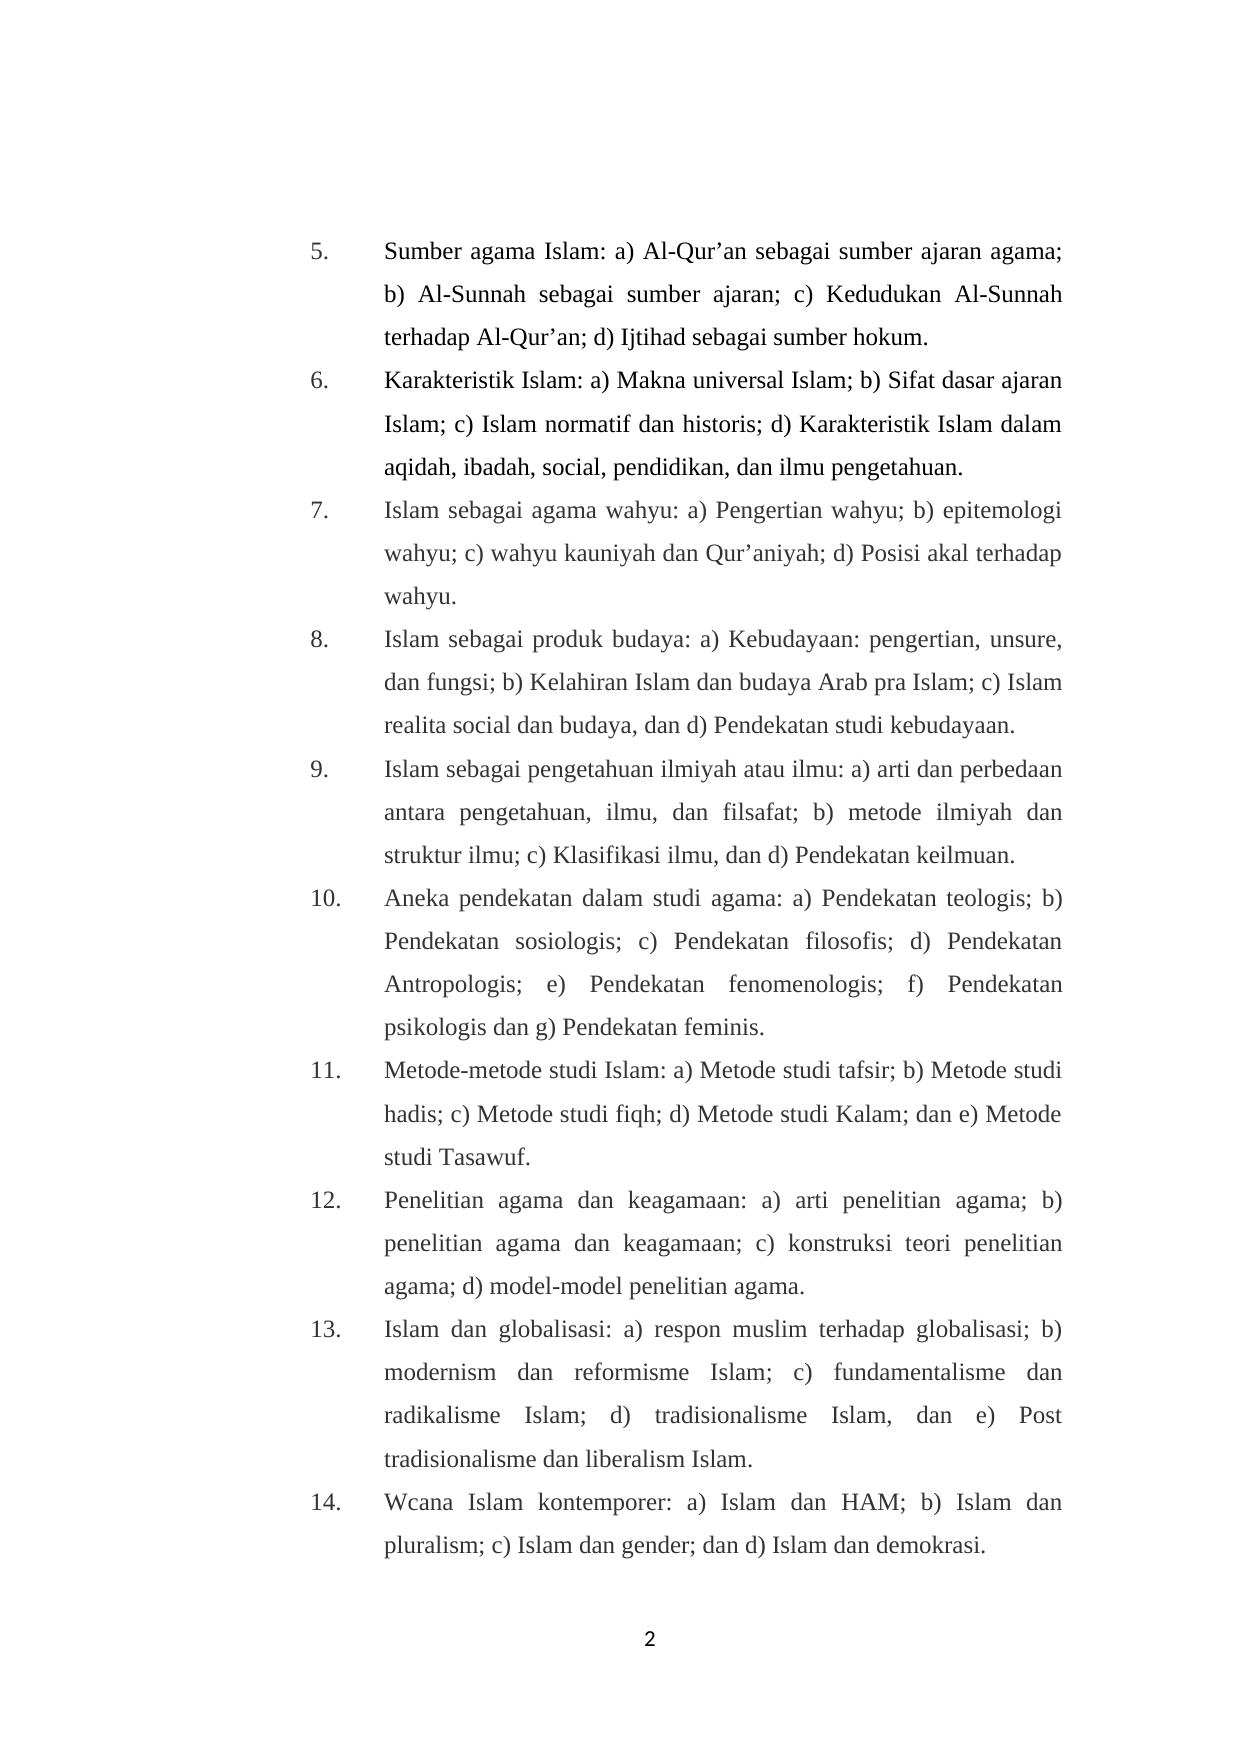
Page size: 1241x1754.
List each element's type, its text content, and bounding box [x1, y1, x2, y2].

list Islam sebagai produk budaya: a) Kebudayaan: pengertian, unsure, dan fungsi; b) Kelahiran Islam dan budaya Arab pra Islam; c) Islam realita social dan budaya, dan d) Pendekatan studi kebudayaan. [310, 624, 1063, 739]
list Wcana Islam kontemporer: a) Islam dan HAM; b) Islam dan pluralism; c) Islam dan gender; dan d) Islam dan demokrasi. [310, 1487, 1063, 1559]
list Penelitian agama dan keagamaan: a) arti penelitian agama; b) penelitian agama dan keagamaan; c) konstruksi teori penelitian agama; d) model-model penelitian agama. [310, 1185, 1063, 1300]
list Islam sebagai agama wahyu: a) Pengertian wahyu; b) epitemologi wahyu; c) wahyu kauniyah dan Qur’aniyah; d) Posisi akal terhadap wahyu. [310, 495, 1063, 610]
list Sumber agama Islam: a) Al-Qur’an sebagai sumber ajaran agama; b) Al-Sunnah sebagai sumber ajaran; c) Kedudukan Al-Sunnah terhadap Al-Qur’an; d) Ijtihad sebagai sumber hokum. [310, 236, 1063, 351]
list Islam sebagai pengetahuan ilmiyah atau ilmu: a) arti dan perbedaan antara pengetahuan, ilmu, dan filsafat; b) metode ilmiyah dan struktur ilmu; c) Klasifikasi ilmu, dan d) Pendekatan keilmuan. [310, 754, 1063, 869]
list Metode-metode studi Islam: a) Metode studi tafsir; b) Metode studi hadis; c) Metode studi fiqh; d) Metode studi Kalam; dan e) Metode studi Tasawuf. [310, 1056, 1063, 1171]
list Islam dan globalisasi: a) respon muslim terhadap globalisasi; b) modernism dan reformisme Islam; c) fundamentalisme dan radikalisme Islam; d) tradisionalisme Islam, dan e) Post tradisionalisme dan liberalism Islam. [310, 1314, 1063, 1472]
list Aneka pendekatan dalam studi agama: a) Pendekatan teologis; b) Pendekatan sosiologis; c) Pendekatan filosofis; d) Pendekatan Antropologis; e) Pendekatan fenomenologis; f) Pendekatan psikologis dan g) Pendekatan feminis. [310, 883, 1063, 1041]
list Karakteristik Islam: a) Makna universal Islam; b) Sifat dasar ajaran Islam; c) Islam normatif dan historis; d) Karakteristik Islam dalam aqidah, ibadah, social, pendidikan, dan ilmu pengetahuan. [310, 366, 1063, 481]
